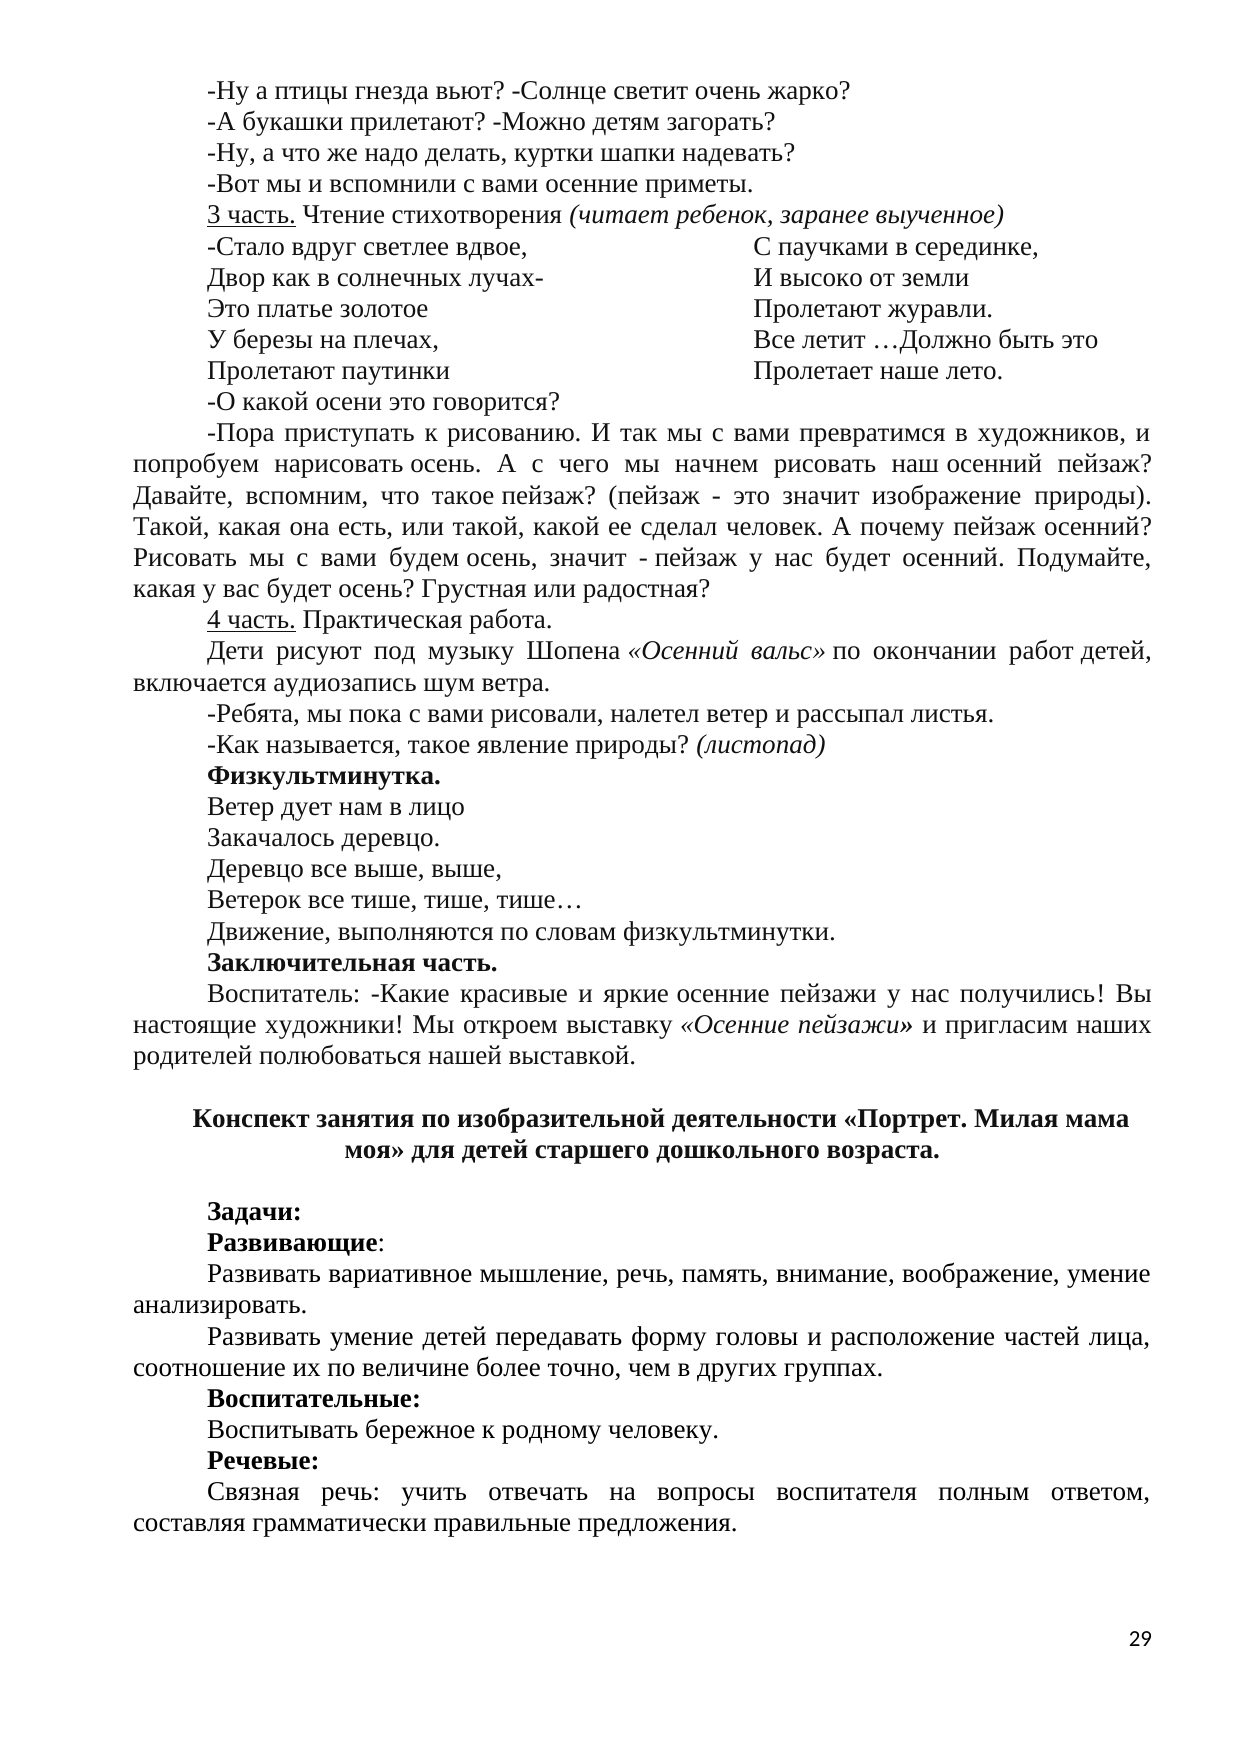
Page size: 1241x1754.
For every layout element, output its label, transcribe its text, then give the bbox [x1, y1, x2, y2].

text Закачалось деревцо. [133, 821, 1152, 852]
text Развивать умение детей передавать форму головы и расположение частей лица, соотношение их по величине более точно, чем в других группах. [133, 1320, 1152, 1382]
text 3 часть. Чтение стихотворения (читает ребенок, заранее выученное) [133, 198, 1152, 229]
text Пролетают паутинки [133, 354, 605, 385]
text -А букашки прилетают? -Можно детям загорать? [133, 105, 1152, 136]
text Все летит …Должно быть это [679, 323, 1152, 354]
text Дети рисуют под музыку Шопена «Осенний вальс» по окончании работ детей, включается аудиозапись шум ветра. [133, 634, 1152, 697]
text Пролетает наше лето. [679, 354, 1152, 385]
text Воспитатель: -Какие красивые и яркие осенние пейзажи у нас получились! Вы настоящие художники! Мы откроем выставку «Осенние пейзажи» и пригласим наших родителей полюбоваться нашей выставкой. [133, 977, 1152, 1071]
text Пролетают журавли. [679, 292, 1152, 323]
text Это платье золотое [133, 292, 605, 323]
text С паучками в серединке, [679, 229, 1152, 261]
text У березы на плечах, [133, 323, 605, 354]
text Связная речь: учить отвечать на вопросы воспитателя полным ответом, составляя грамматически правильные предложения. [133, 1475, 1152, 1538]
text И высоко от земли [679, 261, 1152, 292]
text Физкультминутка. [133, 759, 1152, 790]
text Конспект занятия по изобразительной деятельности «Портрет. Милая мама моя» для детей старшего дошкольного возраста. [133, 1102, 1152, 1164]
text Воспитательные: [133, 1382, 1152, 1413]
text Развивающие: [133, 1226, 1152, 1257]
text Заключительная часть. [133, 946, 1152, 977]
text Движение, выполняются по словам физкультминутки. [133, 915, 1152, 946]
text -О какой осени это говорится? [133, 385, 1152, 416]
text 4 часть. Практическая работа. [133, 603, 1152, 634]
text Речевые: [133, 1444, 1152, 1475]
text Воспитывать бережное к родному человеку. [133, 1413, 1152, 1444]
text Двор как в солнечных лучах- [133, 261, 605, 292]
text Задачи: [133, 1195, 1152, 1226]
text Ветерок все тише, тише, тише… [133, 884, 1152, 915]
text -Ребята, мы пока с вами рисовали, налетел ветер и рассыпал листья. [133, 697, 1152, 728]
text -Ну а птицы гнезда вьют? -Солнце светит очень жарко? [133, 74, 1152, 105]
text -Вот мы и вспомнили с вами осенние приметы. [133, 167, 1152, 198]
text Деревцо все выше, выше, [133, 852, 1152, 884]
text Развивать вариативное мышление, речь, память, внимание, воображение, умение анализировать. [133, 1257, 1152, 1320]
text -Стало вдруг светлее вдвое, [133, 229, 605, 261]
text -Пора приступать к рисованию. И так мы с вами превратимся в художников, и попробуем нарисовать осень. А с чего мы начнем рисовать наш осенний пейзаж? Давайте, вспомним, что такое пейзаж? (пейзаж - это значит изображение природы). Такой, какая она есть, или такой, какой ее сделал человек. А почему пейзаж осенний? Рисовать мы с вами будем осень, значит - пейзаж у нас будет осенний. Подумайте, какая у вас будет осень? Грустная или радостная? [133, 416, 1152, 603]
text Ветер дует нам в лицо [133, 790, 1152, 821]
text -Как называется, такое явление природы? (листопад) [133, 728, 1152, 759]
text -Ну, а что же надо делать, куртки шапки надевать? [133, 136, 1152, 167]
